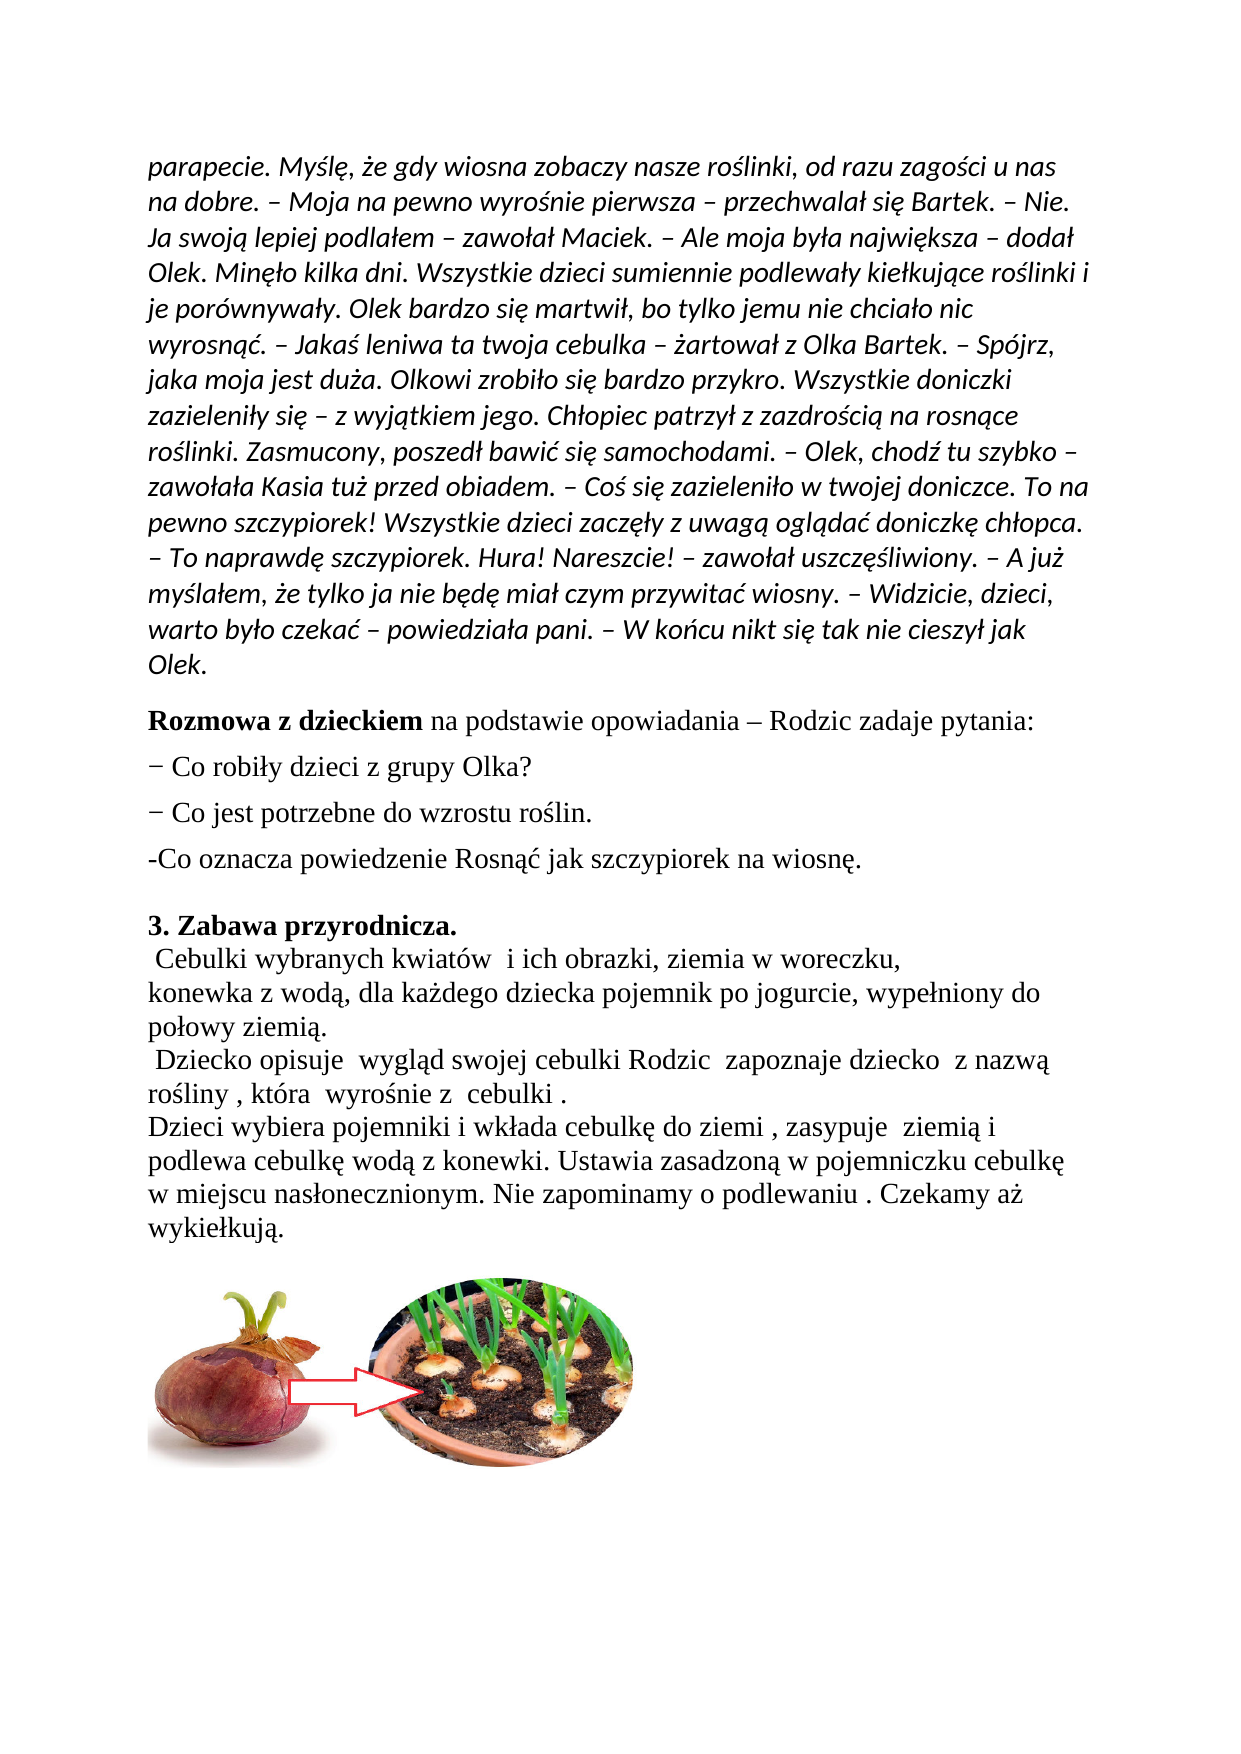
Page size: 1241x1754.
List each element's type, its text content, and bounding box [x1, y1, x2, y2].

text Dzieci wybiera pojemniki i wkłada cebulkę do ziemi , zasypuje ziemią i podlewa cebulkę wodą z konewki. Ustawia zasadzoną w pojemniczku cebulkę [148, 1109, 1093, 1176]
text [148, 148, 1093, 682]
text − Co jest potrzebne do wzrostu roślin. [148, 795, 1093, 828]
text konewka z wodą, dla każdego dziecka pojemnik po jogurcie, wypełniony do połowy ziemią. [148, 975, 1093, 1042]
picture [147, 1243, 637, 1502]
text Rozmowa z dzieckiem na podstawie opowiadania – Rodzic zadaje pytania: [148, 703, 1093, 736]
text − Co robiły dzieci z grupy Olka? [148, 749, 1093, 782]
text -Co oznacza powiedzenie Rosnąć jak szczypiorek na wiosnę. [148, 841, 1093, 874]
text Dziecko opisuje wygląd swojej cebulki Rodzic zapoznaje dziecko z nazwą rośliny , która wyrośnie z cebulki . [148, 1042, 1093, 1109]
text 3. Zabawa przyrodnicza. [148, 908, 1093, 942]
text Cebulki wybranych kwiatów i ich obrazki, ziemia w woreczku, [148, 942, 1093, 975]
text w miejscu nasłonecznionym. Nie zapominamy o podlewaniu . Czekamy aż wykiełkują. [148, 1176, 1093, 1243]
